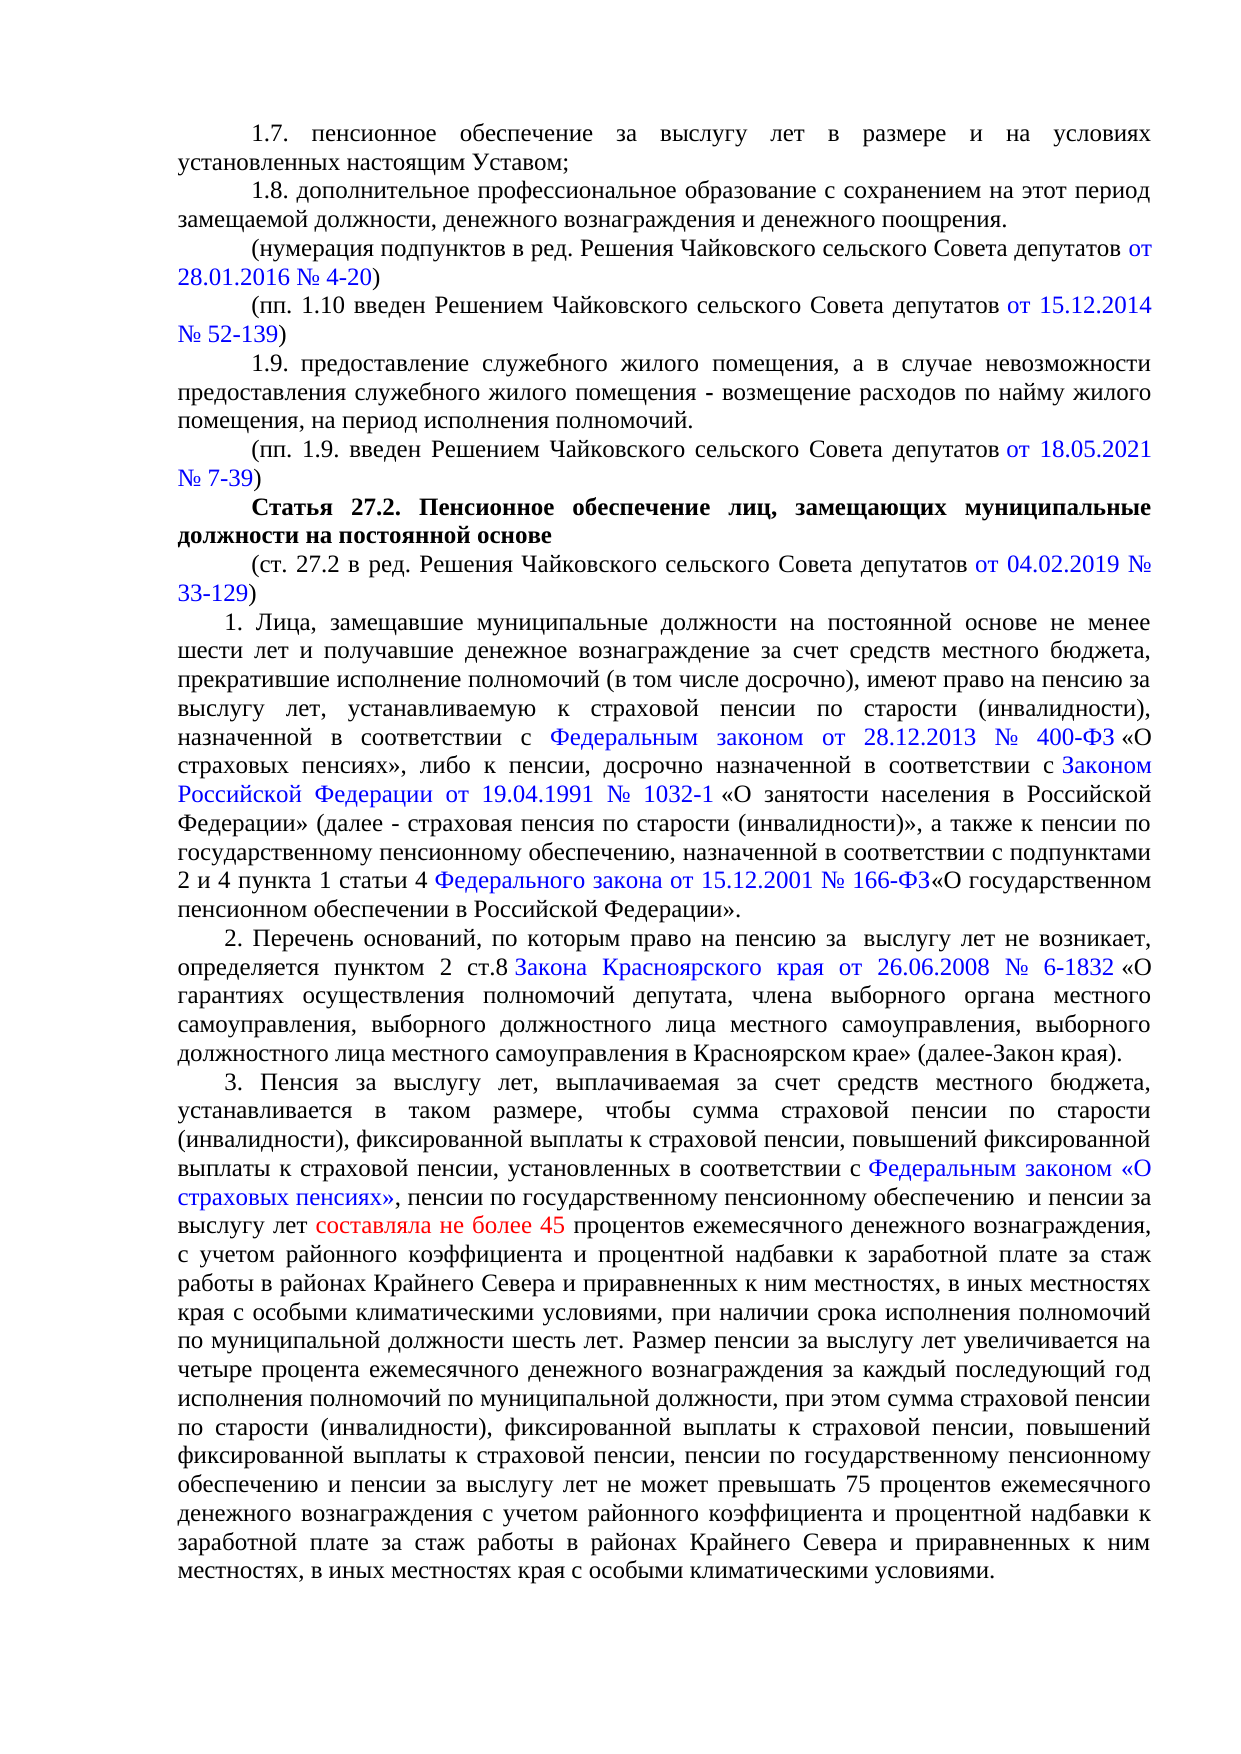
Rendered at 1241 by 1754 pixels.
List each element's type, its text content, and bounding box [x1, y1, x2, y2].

text (пп. 1.10 введен Решением Чайковского сельского Совета депутатов от 15.12.2014 № 52-139) [177, 291, 1152, 348]
text (пп. 1.9. введен Решением Чайковского сельского Совета депутатов от 18.05.2021 № 7-39) [177, 434, 1152, 492]
text 1.9. предоставление служебного жилого помещения, а в случае невозможности предоставления служебного жилого помещения - возмещение расходов по найму жилого помещения, на период исполнения полномочий. [177, 348, 1152, 434]
text (ст. 27.2 в ред. Решения Чайковского сельского Совета депутатов от 04.02.2019 № 33-129) [177, 549, 1152, 607]
text Статья 27.2. Пенсионное обеспечение лиц, замещающих муниципальные должности на постоянной основе [177, 492, 1152, 549]
text 1. Лица, замещавшие муниципальные должности на постоянной основе не менее шести лет и получавшие денежное вознаграждение за счет средств местного бюджета, прекратившие исполнение полномочий (в том числе досрочно), имеют право на пенсию за выслугу лет, устанавливаемую к страховой пенсии по старости (инвалидности), назначенной в соответствии с Федеральным законом от 28.12.2013 № 400-ФЗ «О страховых пенсиях», либо к пенсии, досрочно назначенной в соответствии с Законом Российской Федерации от 19.04.1991 № 1032-1 «О занятости населения в Российской Федерации» (далее - страховая пенсия по старости (инвалидности)», а также к пенсии по государственному пенсионному обеспечению, назначенной в соответствии с подпунктами 2 и 4 пункта 1 статьи 4 Федерального закона от 15.12.2001 № 166-ФЗ«О государственном пенсионном обеспечении в Российской Федерации». [177, 607, 1152, 923]
text 3. Пенсия за выслугу лет, выплачиваемая за счет средств местного бюджета, устанавливается в таком размере, чтобы сумма страховой пенсии по старости (инвалидности), фиксированной выплаты к страховой пенсии, повышений фиксированной выплаты к страховой пенсии, установленных в соответствии с Федеральным законом «О страховых пенсиях», пенсии по государственному пенсионному обеспечению и пенсии за выслугу лет составляла не более 45 процентов ежемесячного денежного вознаграждения, с учетом районного коэффициента и процентной надбавки к заработной плате за стаж работы в районах Крайнего Севера и приравненных к ним местностях, в иных местностях края с особыми климатическими условиями, при наличии срока исполнения полномочий по муниципальной должности шесть лет. Размер пенсии за выслугу лет увеличивается на четыре процента ежемесячного денежного вознаграждения за каждый последующий год исполнения полномочий по муниципальной должности, при этом сумма страховой пенсии по старости (инвалидности), фиксированной выплаты к страховой пенсии, повышений фиксированной выплаты к страховой пенсии, пенсии по государственному пенсионному обеспечению и пенсии за выслугу лет не может превышать 75 процентов ежемесячного денежного вознаграждения с учетом районного коэффициента и процентной надбавки к заработной плате за стаж работы в районах Крайнего Севера и приравненных к ним местностях, в иных местностях края с особыми климатическими условиями. [177, 1067, 1152, 1584]
text 1.8. дополнительное профессиональное образование с сохранением на этот период замещаемой должности, денежного вознаграждения и денежного поощрения. [177, 176, 1152, 233]
text 1.7. пенсионное обеспечение за выслугу лет в размере и на условиях установленных настоящим Уставом; [177, 118, 1152, 176]
text (нумерация подпунктов в ред. Решения Чайковского сельского Совета депутатов от 28.01.2016 № 4-20) [177, 233, 1152, 291]
text 2. Перечень оснований, по которым право на пенсию за выслугу лет не возникает, определяется пунктом 2 ст.8 Закона Красноярского края от 26.06.2008 № 6-1832 «О гарантиях осуществления полномочий депутата, члена выборного органа местного самоуправления, выборного должностного лица местного самоуправления, выборного должностного лица местного самоуправления в Красноярском крае» (далее-Закон края). [177, 923, 1152, 1067]
